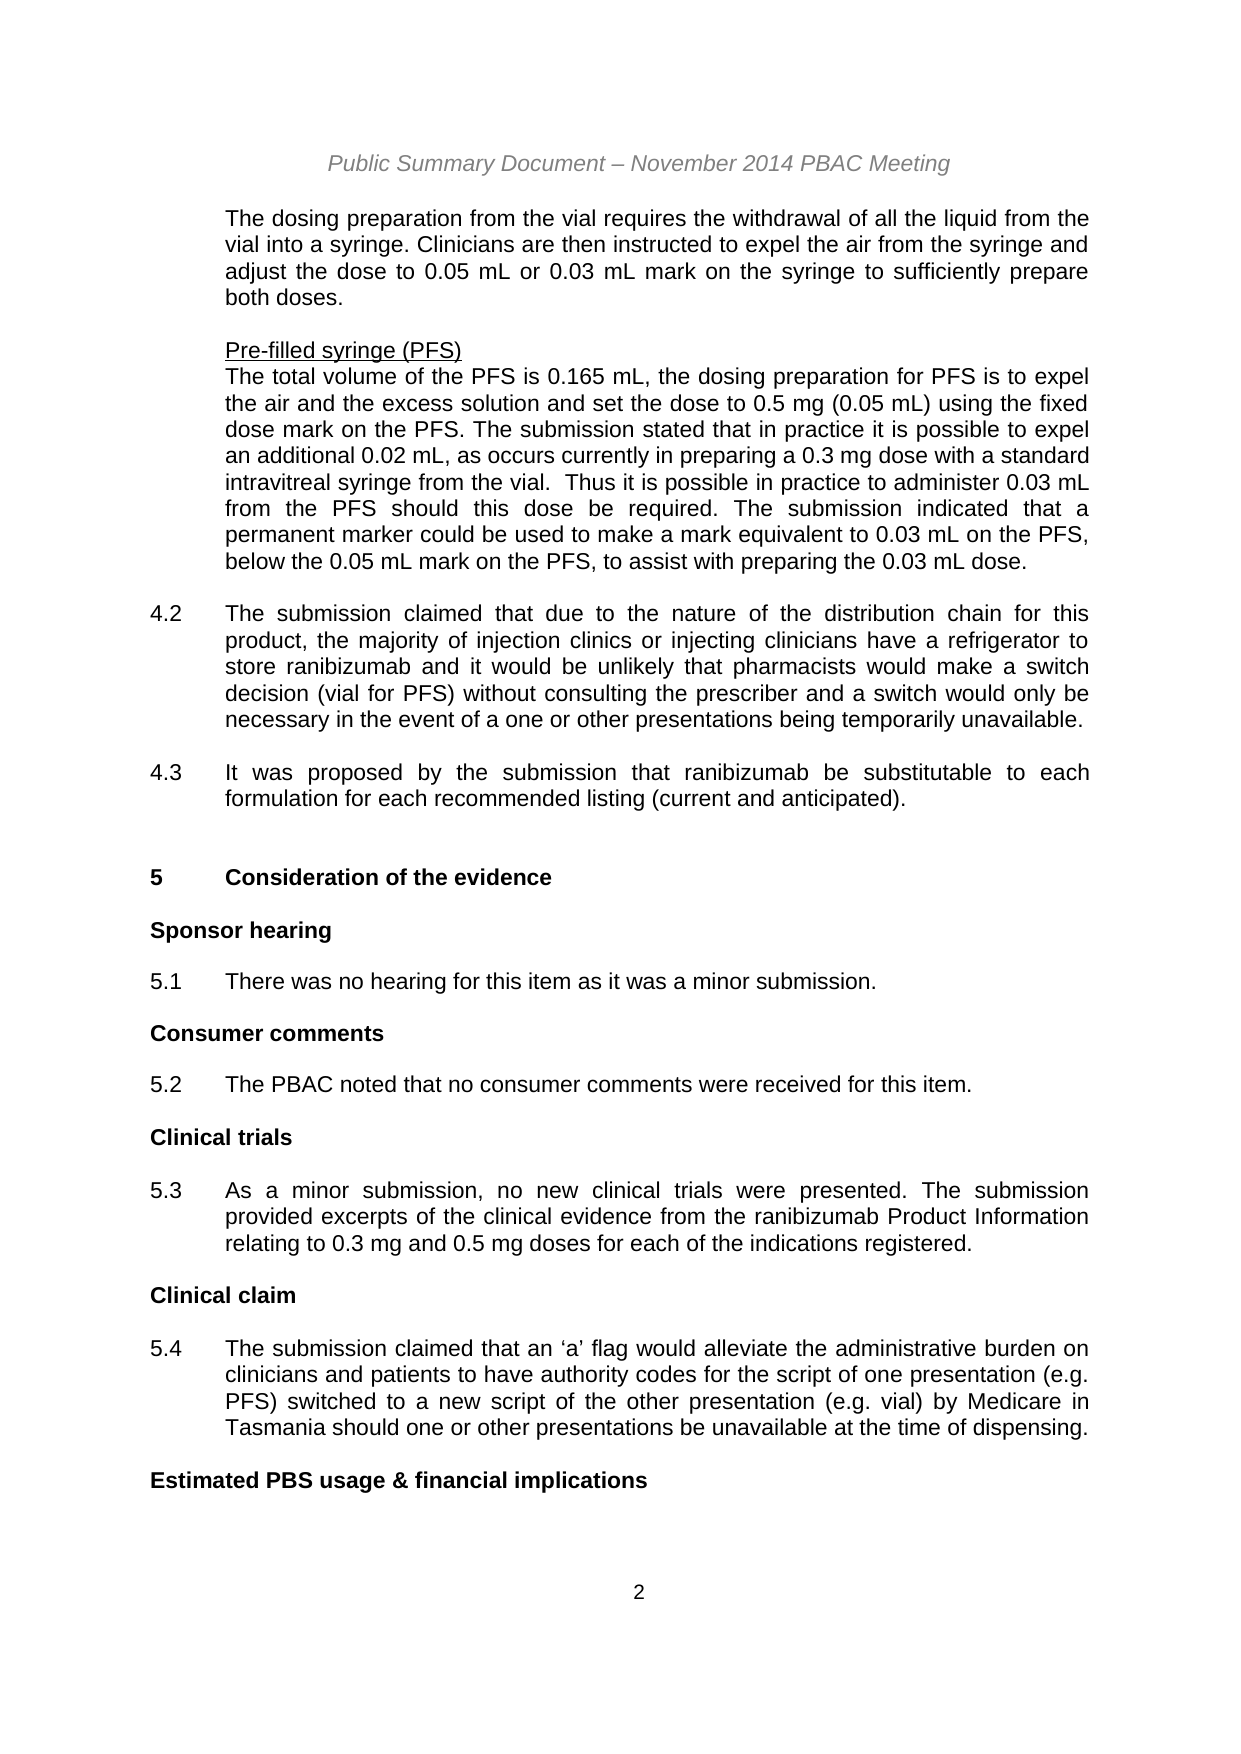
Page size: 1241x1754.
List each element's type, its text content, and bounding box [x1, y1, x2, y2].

list Pre-filled syringe (PFS) [225, 337, 1090, 363]
list The submission claimed that due to the nature of the distribution chain for this product, the majority of injection clinics or injecting clinicians have a refrigerator to store ranibizumab and it would be unlikely that pharmacists would make a switch decision (vial for PFS) without consulting the prescriber and a switch would only be necessary in the event of a one or other presentations being temporarily unavailable. [150, 600, 1090, 732]
text Clinical trials [150, 1124, 1090, 1151]
text Consumer comments [150, 1020, 1090, 1047]
list The total volume of the PFS is 0.165 mL, the dosing preparation for PFS is to expel the air and the excess solution and set the dose to 0.5 mg (0.05 mL) using the fixed dose mark on the PFS. The submission stated that in practice it is possible to expel an additional 0.02 mL, as occurs currently in preparing a 0.3 mg dose with a standard intravitreal syringe from the vial. Thus it is possible in practice to administer 0.03 mL from the PFS should this dose be required. The submission indicated that a permanent marker could be used to make a mark equivalent to 0.03 mL on the PFS, below the 0.05 mL mark on the PFS, to assist with preparing the 0.03 mL dose. [225, 363, 1090, 574]
text Estimated PBS usage & financial implications [150, 1467, 1090, 1493]
text Clinical claim [150, 1282, 1090, 1309]
list Consideration of the evidence [150, 864, 1090, 890]
list It was proposed by the submission that ranibizumab be substitutable to each formulation for each recommended listing (current and anticipated). [150, 758, 1090, 811]
text Sponsor hearing [150, 917, 1090, 943]
list As a minor submission, no new clinical trials were presented. The submission provided excerpts of the clinical evidence from the ranibizumab Product Information relating to 0.3 mg and 0.5 mg doses for each of the indications registered. [150, 1177, 1090, 1256]
list The PBAC noted that no consumer comments were received for this item. [150, 1071, 1090, 1098]
list There was no hearing for this item as it was a minor submission. [150, 968, 1090, 994]
list The dosing preparation from the vial requires the withdrawal of all the liquid from the vial into a syringe. Clinicians are then instructed to expel the air from the syringe and adjust the dose to 0.05 mL or 0.03 mL mark on the syringe to sufficiently prepare both doses. [225, 205, 1090, 311]
list The submission claimed that an ‘a’ flag would alleviate the administrative burden on clinicians and patients to have authority codes for the script of one presentation (e.g. PFS) switched to a new script of the other presentation (e.g. vial) by Medicare in Tasmania should one or other presentations be unavailable at the time of dispensing. [150, 1335, 1090, 1440]
